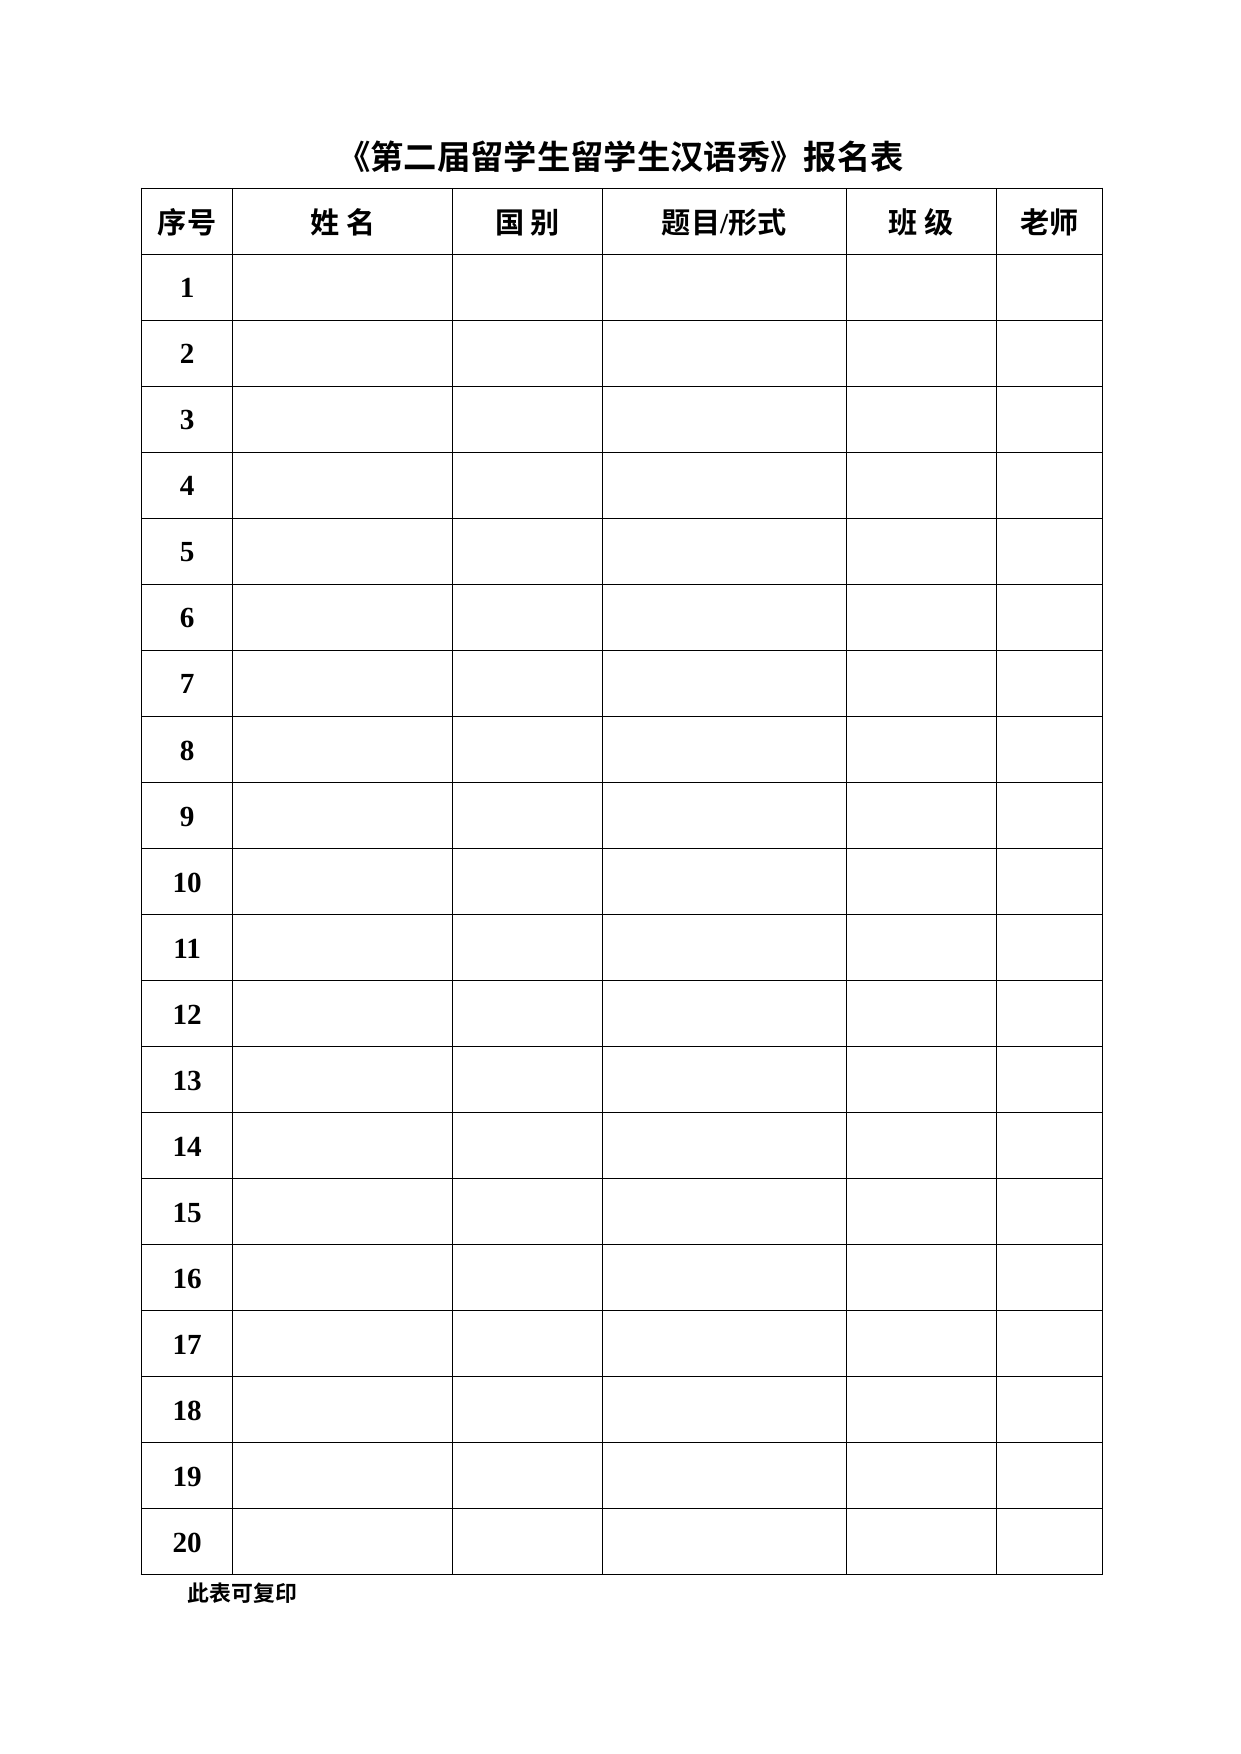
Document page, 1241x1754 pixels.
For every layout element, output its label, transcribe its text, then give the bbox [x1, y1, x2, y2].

table_header 老师 [997, 189, 1102, 253]
table_cell [233, 651, 452, 716]
table_cell [233, 453, 452, 518]
table_cell [603, 1377, 846, 1442]
table_cell [453, 1311, 602, 1376]
table_cell [997, 1113, 1102, 1178]
table_cell [453, 981, 602, 1046]
table_cell [997, 453, 1102, 518]
table_cell [453, 387, 602, 452]
table_cell [847, 783, 996, 848]
table_cell [453, 717, 602, 782]
table_cell [233, 915, 452, 980]
table_cell [233, 1311, 452, 1376]
table_cell [997, 915, 1102, 980]
table_cell 13 [142, 1047, 232, 1112]
table_cell [233, 849, 452, 914]
table_cell [603, 585, 846, 650]
table_cell 19 [142, 1443, 232, 1508]
table_cell [453, 1047, 602, 1112]
table_cell [997, 387, 1102, 452]
table_cell 20 [142, 1509, 232, 1574]
table_cell [453, 1509, 602, 1574]
table_cell [453, 255, 602, 319]
table_cell [603, 651, 846, 716]
table_cell [847, 1377, 996, 1442]
table_cell [453, 1179, 602, 1244]
table_cell [453, 1245, 602, 1310]
table_cell [453, 321, 602, 386]
table_cell [847, 981, 996, 1046]
table_cell [233, 585, 452, 650]
table_cell [233, 1179, 452, 1244]
table_cell 6 [142, 585, 232, 650]
table_cell [233, 255, 452, 319]
table_cell 12 [142, 981, 232, 1046]
table_cell [233, 783, 452, 848]
table_cell [997, 1179, 1102, 1244]
table_cell [997, 651, 1102, 716]
table_cell [997, 585, 1102, 650]
table_header 班 级 [847, 189, 996, 253]
table_cell [603, 1311, 846, 1376]
table_cell [997, 717, 1102, 782]
table_cell 5 [142, 519, 232, 584]
table_cell [997, 1509, 1102, 1574]
table_cell [453, 1113, 602, 1178]
table_cell [997, 1311, 1102, 1376]
table_cell 14 [142, 1113, 232, 1178]
table_cell [997, 849, 1102, 914]
table_cell [453, 453, 602, 518]
table_cell [847, 453, 996, 518]
table_cell [453, 519, 602, 584]
table_cell [453, 849, 602, 914]
table_cell [453, 783, 602, 848]
table_cell [997, 783, 1102, 848]
table_cell [847, 1245, 996, 1310]
table_cell 8 [142, 717, 232, 782]
table_cell [847, 1443, 996, 1508]
table_cell 1 [142, 255, 232, 319]
table_cell [603, 849, 846, 914]
table_cell 2 [142, 321, 232, 386]
table_cell [233, 1443, 452, 1508]
table_cell [453, 915, 602, 980]
table_cell [233, 1047, 452, 1112]
table_cell [603, 783, 846, 848]
table_cell [997, 1377, 1102, 1442]
table_cell [603, 387, 846, 452]
table_cell [847, 1179, 996, 1244]
table_cell [997, 1245, 1102, 1310]
table_cell [453, 651, 602, 716]
table_cell 15 [142, 1179, 232, 1244]
table_header 题目/形式 [603, 189, 846, 253]
table_cell [847, 1311, 996, 1376]
table_cell [233, 1245, 452, 1310]
table_cell 7 [142, 651, 232, 716]
table_cell [603, 1113, 846, 1178]
table_cell [847, 255, 996, 319]
table_cell [997, 519, 1102, 584]
table_cell [233, 1509, 452, 1574]
table_cell [233, 321, 452, 386]
table_cell 16 [142, 1245, 232, 1310]
table_cell 3 [142, 387, 232, 452]
table_cell [603, 1245, 846, 1310]
table_cell 18 [142, 1377, 232, 1442]
table_cell [603, 519, 846, 584]
table_cell 10 [142, 849, 232, 914]
text 《第二届留学生留学生汉语秀》报名表 [187, 122, 1053, 187]
table_cell [603, 915, 846, 980]
table_cell [233, 1377, 452, 1442]
table_cell 11 [142, 915, 232, 980]
table_cell [453, 585, 602, 650]
table_cell [997, 1047, 1102, 1112]
table_cell [847, 717, 996, 782]
table_cell [847, 321, 996, 386]
table_cell [847, 651, 996, 716]
table_cell [603, 1443, 846, 1508]
table_cell [997, 1443, 1102, 1508]
table_cell [847, 1113, 996, 1178]
table_cell [847, 1509, 996, 1574]
table_header 姓 名 [233, 189, 452, 253]
table_cell [453, 1377, 602, 1442]
table_cell [847, 519, 996, 584]
table_header 国 别 [453, 189, 602, 253]
table_cell [233, 717, 452, 782]
table_cell [233, 1113, 452, 1178]
table_cell [603, 1179, 846, 1244]
table_cell [847, 915, 996, 980]
table_cell [603, 1047, 846, 1112]
table_cell [847, 585, 996, 650]
table_cell 9 [142, 783, 232, 848]
table_cell [997, 255, 1102, 319]
table_cell 17 [142, 1311, 232, 1376]
table_cell [453, 1443, 602, 1508]
table_cell [847, 1047, 996, 1112]
table_cell [603, 1509, 846, 1574]
table_cell [603, 321, 846, 386]
table_cell [233, 981, 452, 1046]
table_cell [603, 981, 846, 1046]
table_cell [847, 849, 996, 914]
table_cell [233, 387, 452, 452]
table_cell [603, 453, 846, 518]
text 此表可复印 [187, 1575, 1053, 1608]
table_header 序号 [142, 189, 232, 253]
table_cell [997, 981, 1102, 1046]
table_cell [233, 519, 452, 584]
table_cell [997, 321, 1102, 386]
table_cell 4 [142, 453, 232, 518]
table_cell [603, 717, 846, 782]
table_cell [603, 255, 846, 319]
table_cell [847, 387, 996, 452]
